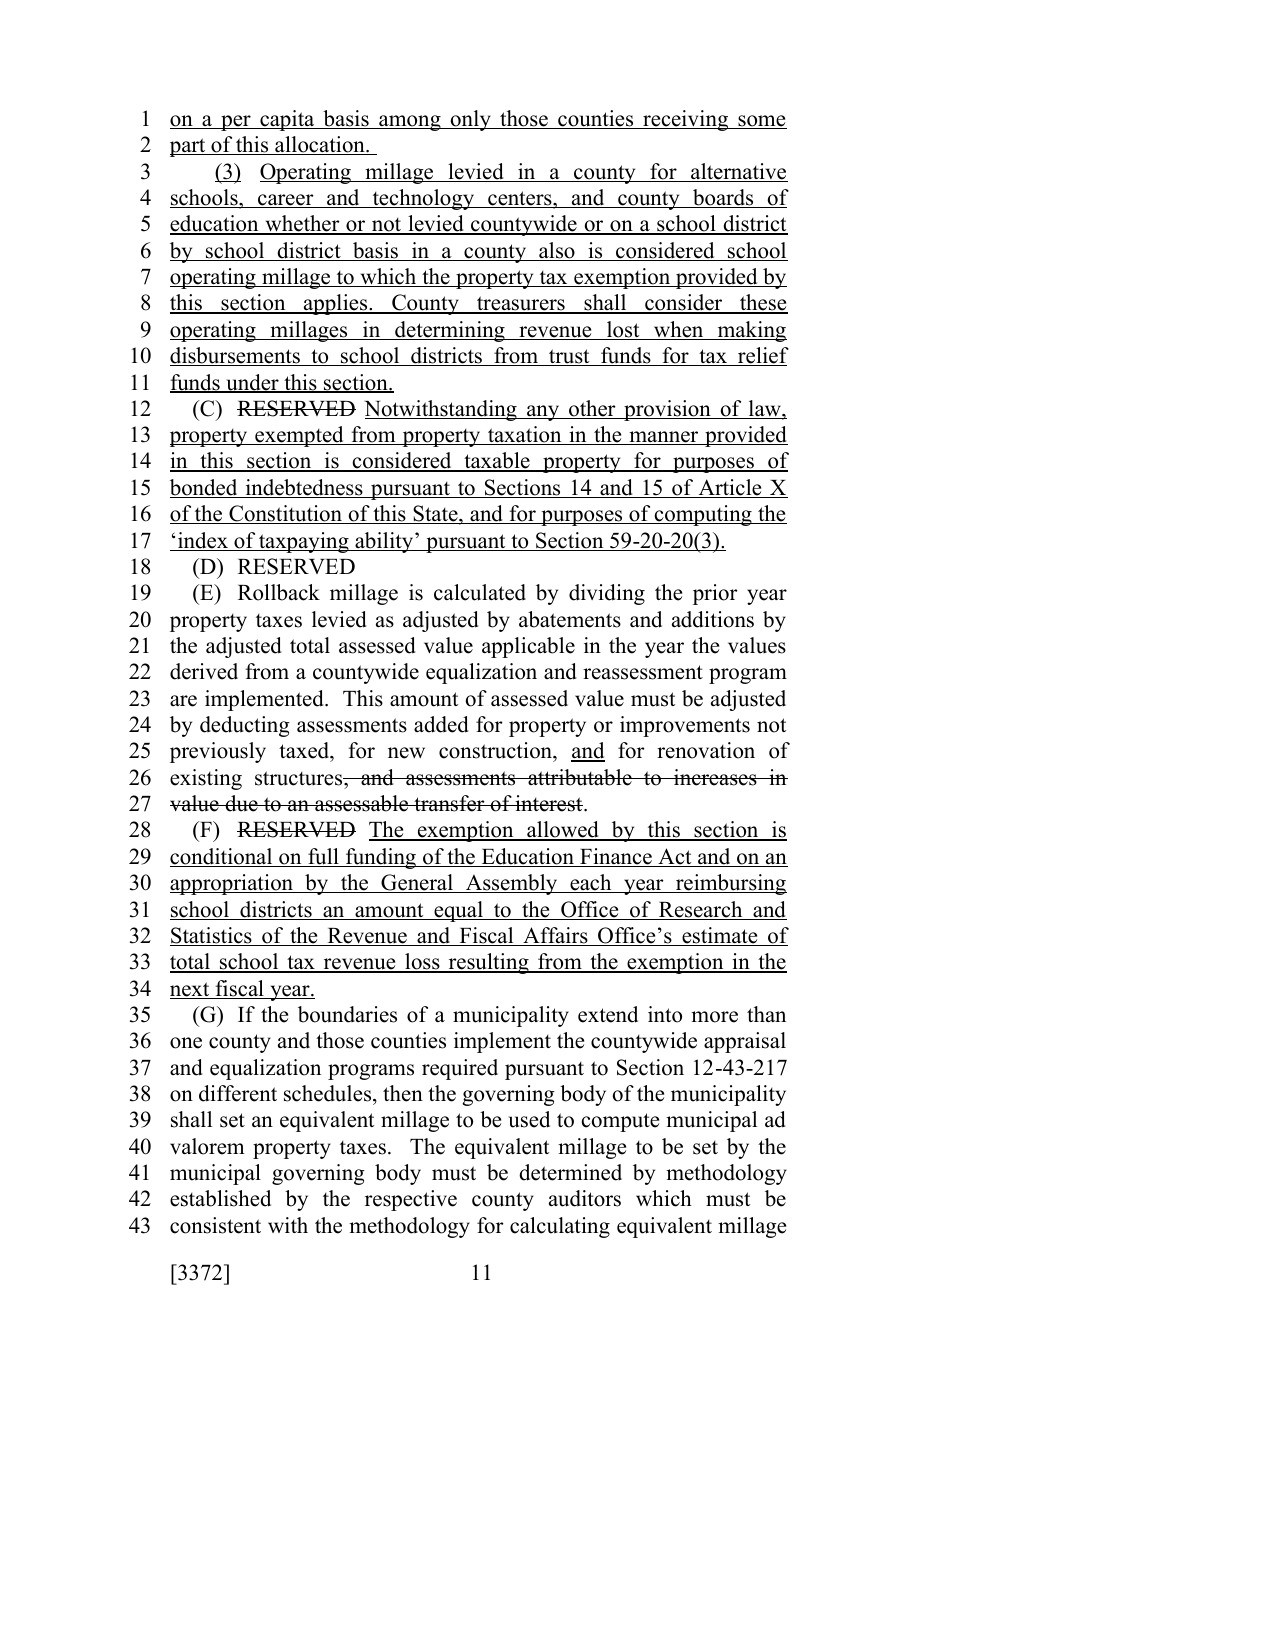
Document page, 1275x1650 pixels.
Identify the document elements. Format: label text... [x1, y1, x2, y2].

text (D) RESERVED [169, 553, 787, 579]
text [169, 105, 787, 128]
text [169, 1001, 787, 1238]
text (F) RESERVED The exemption allowed by this section is conditional on full funding of the Education Finance Act and on an appropriation by the General Assembly each year reimbursing school districts an amount equal to the Office of Research and Statistics of the Revenue and Fiscal Affairs Office’s estimate of total school tax revenue loss resulting from the exemption in the next fiscal year. [169, 817, 787, 866]
text (E) Rollback millage is calculated by dividing the prior year property taxes levied as adjusted by abatements and additions by the adjusted total assessed value applicable in the year the values derived from a countywide equalization and reassessment program are implemented. This amount of assessed value must be adjusted by deducting assessments added for property or improvements not previously taxed, for new construction, and for renovation of existing structures, and assessments attributable to increases in value due to an assessable transfer of interest. [169, 579, 787, 817]
text (C) RESERVED Notwithstanding any other provision of law, property exempted from property taxation in the manner provided in this section is considered taxable property for purposes of bonded indebtedness pursuant to Sections 14 and 15 of Article X of the Constitution of this State, and for purposes of computing the ‘index of taxpaying ability’ pursuant to Section 59-20-20(3). [169, 395, 787, 444]
